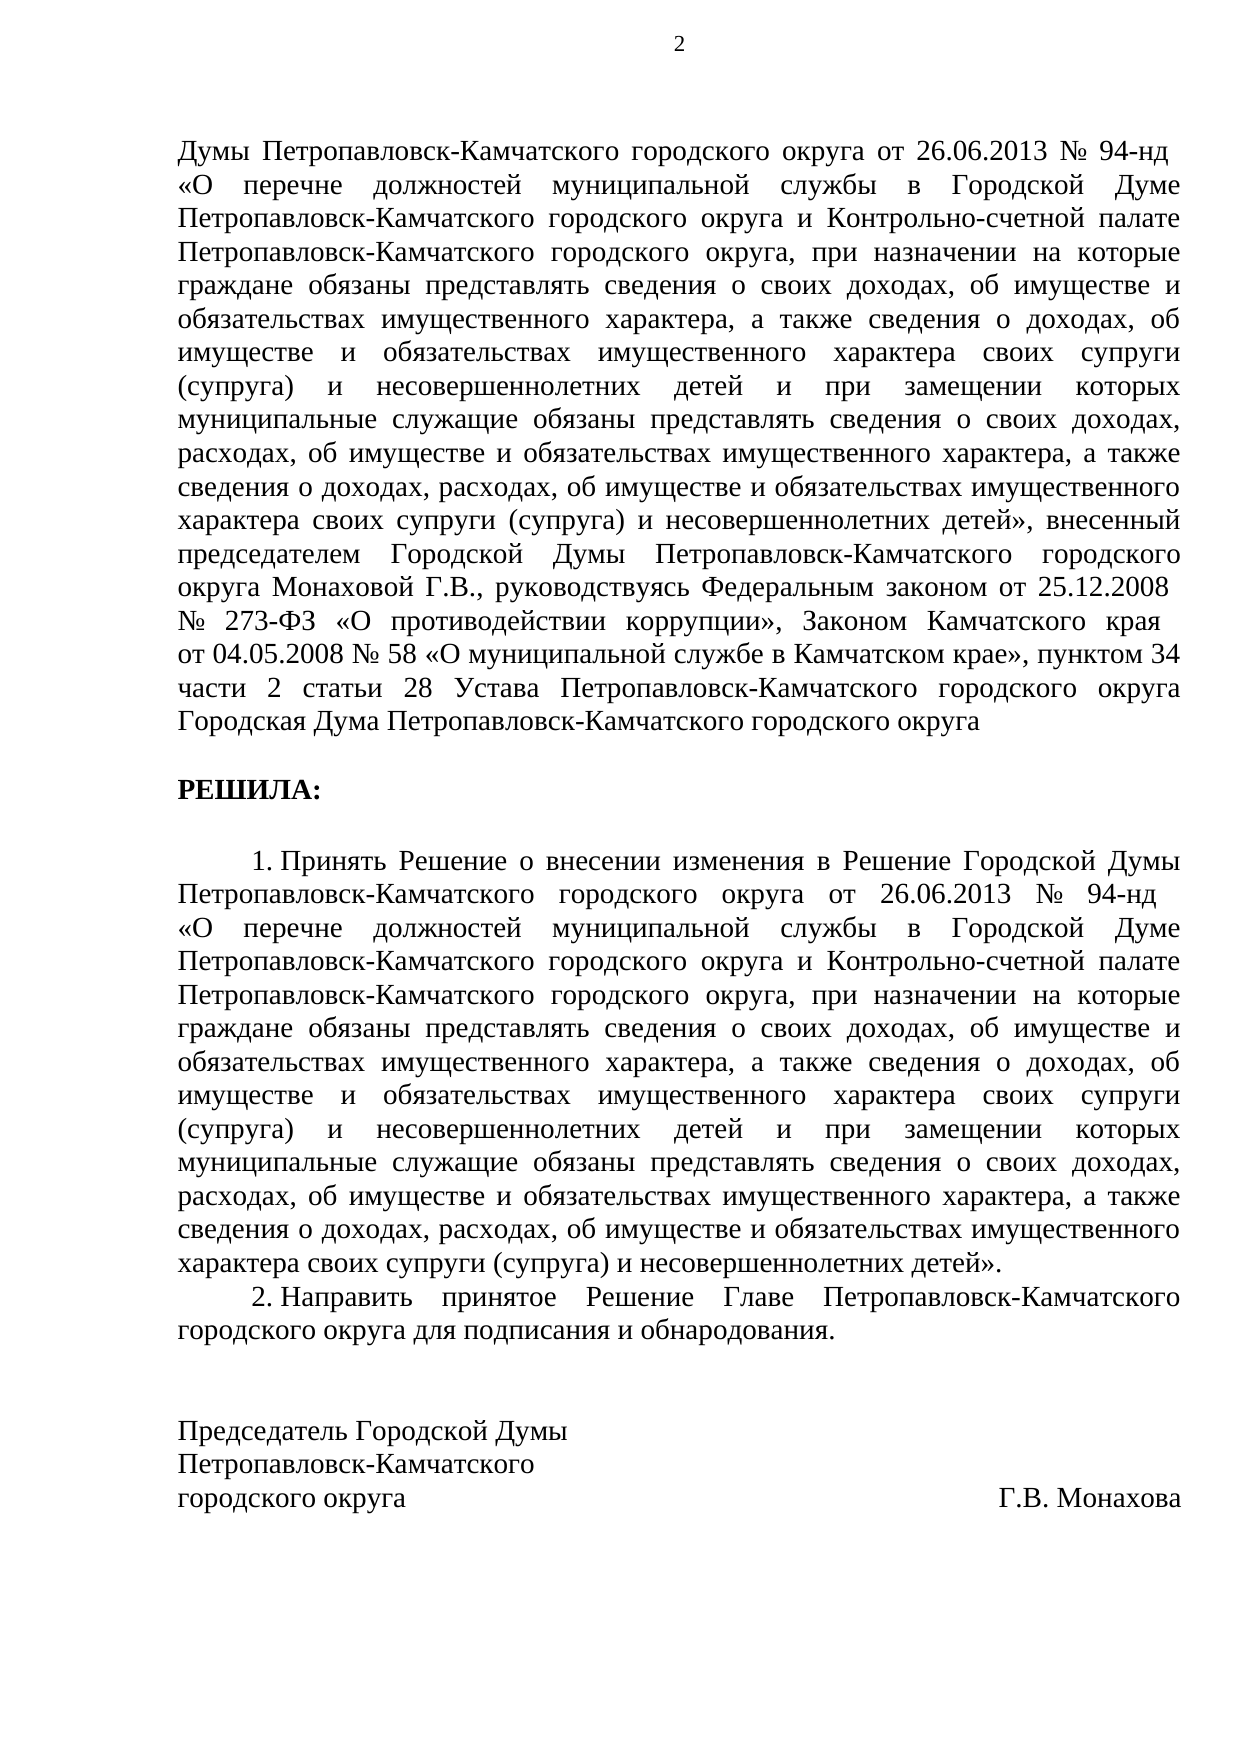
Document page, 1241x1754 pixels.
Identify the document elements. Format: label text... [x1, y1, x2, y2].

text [177, 133, 1181, 737]
text 2. Направить принятое Решение Главе Петропавловск-Камчатского городского округа для подписания и обнародования. [177, 1279, 1181, 1346]
text 1. Принять Решение о внесении изменения в Решение Городской Думы Петропавловск-Камчатского городского округа от 26.06.2013 № 94-нд «О перечне должностей муниципальной службы в Городской Думе Петропавловск-Камчатского городского округа и Контрольно-счетной палате Петропавловск-Камчатского городского округа, при назначении на которые граждане обязаны представлять сведения о своих доходах, об имуществе и обязательствах имущественного характера, а также сведения о доходах, об имуществе и обязательствах имущественного характера своих супруги (супруга) и несовершеннолетних детей и при замещении которых муниципальные служащие обязаны представлять сведения о своих доходах, расходах, об имуществе и обязательствах имущественного характера, а также сведения о доходах, расходах, об имуществе и обязательствах имущественного характера своих супруги (супруга) и несовершеннолетних детей». [177, 843, 1181, 1279]
table_header Г.В. Монахова [682, 1413, 1192, 1513]
text РЕШИЛА: [177, 772, 1181, 806]
table_header Председатель Городской Думы Петропавловск-Камчатского городского округа [177, 1413, 682, 1513]
